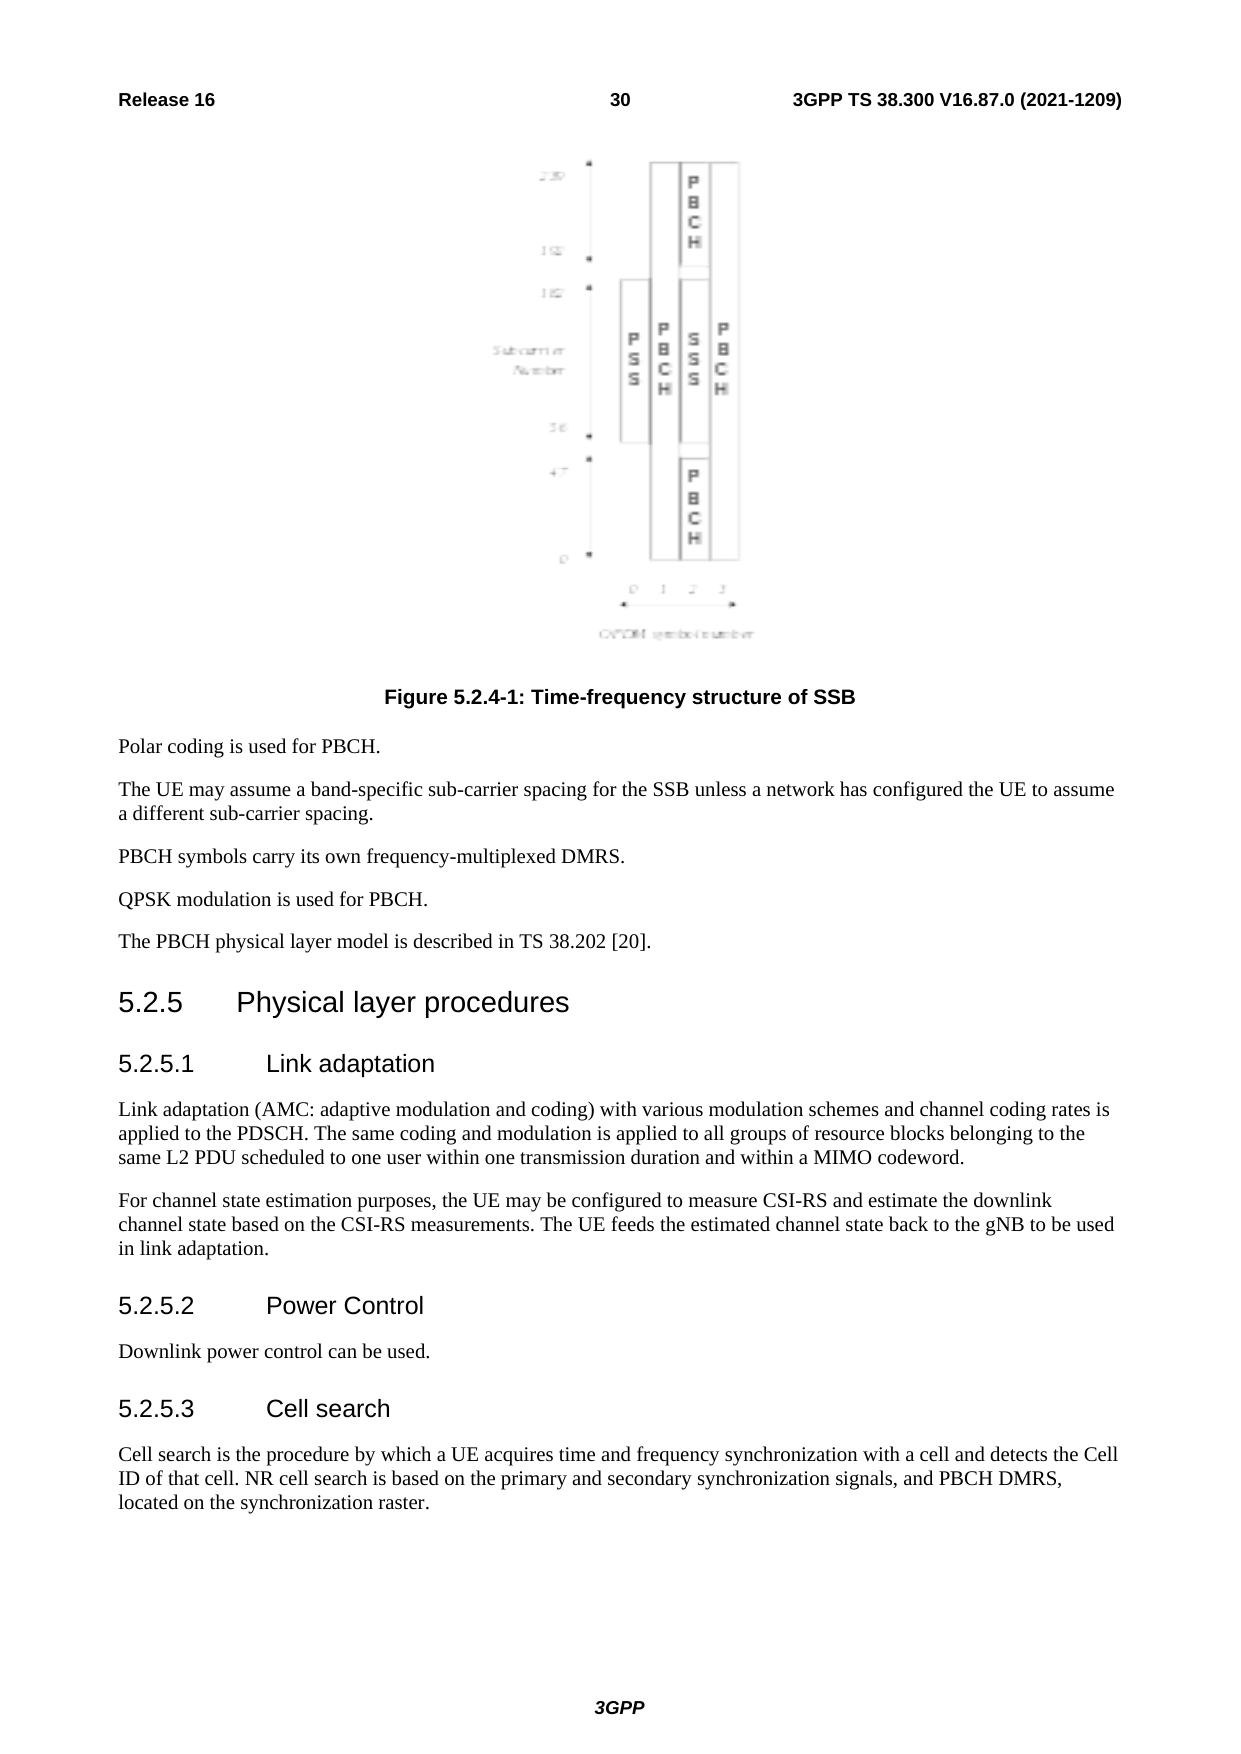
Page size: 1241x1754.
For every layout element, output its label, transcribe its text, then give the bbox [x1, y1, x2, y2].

text QPSK modulation is used for PBCH. [118, 886, 1122, 911]
subtitle 5.2.5.2 Power Control [118, 1291, 1122, 1320]
text Polar coding is used for PBCH. [118, 734, 1122, 758]
subtitle 5.2.5.3 Cell search [118, 1394, 1122, 1423]
text Link adaptation (AMC: adaptive modulation and coding) with various modulation schemes and channel coding rates is applied to the PDSCH. The same coding and modulation is applied to all groups of resource blocks belonging to the same L2 PDU scheduled to one user within one transmission duration and within a MIMO codeword. [118, 1097, 1122, 1169]
text The PBCH physical layer model is described in TS 38.202 [20]. [118, 929, 1122, 953]
text Cell search is the procedure by which a UE acquires time and frequency synchronization with a cell and detects the Cell ID of that cell. NR cell search is based on the primary and secondary synchronization signals, and PBCH DMRS, located on the synchronization raster. [118, 1442, 1122, 1514]
text The UE may assume a band-specific sub-carrier spacing for the SSB unless a network has configured the UE to assume a different sub-carrier spacing. [118, 777, 1122, 825]
subtitle 5.2.5.1 Link adaptation [118, 1049, 1122, 1078]
text Figure 5.2.4-1: Time-frequency structure of SSB [118, 685, 1122, 709]
text Downlink power control can be used. [118, 1339, 1122, 1363]
text For channel state estimation purposes, the UE may be configured to measure CSI-RS and estimate the downlink channel state based on the CSI-RS measurements. The UE feeds the estimated channel state back to the gNB to be used in link adaptation. [118, 1188, 1122, 1260]
text PBCH symbols carry its own frequency-multiplexed DMRS. [118, 844, 1122, 868]
subtitle 5.2.5 Physical layer procedures [118, 984, 1122, 1018]
